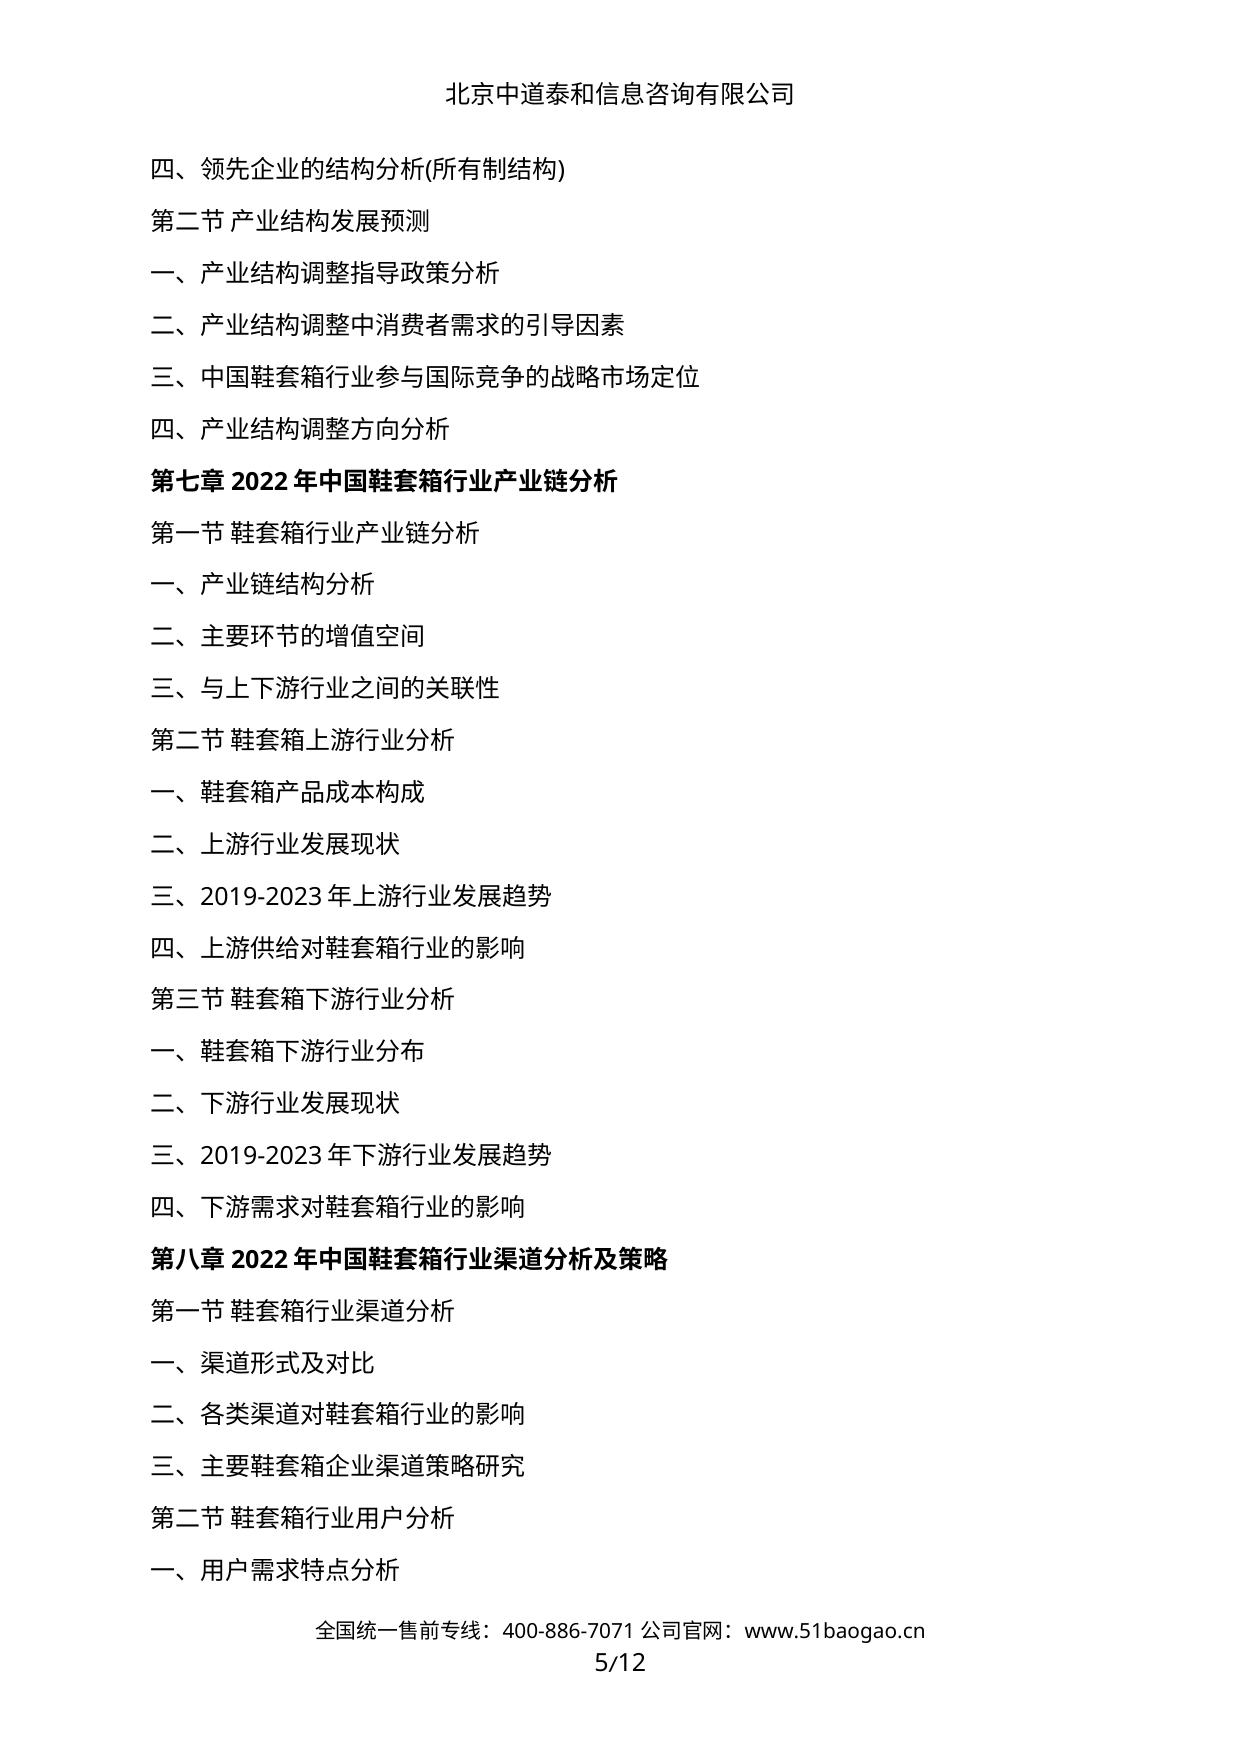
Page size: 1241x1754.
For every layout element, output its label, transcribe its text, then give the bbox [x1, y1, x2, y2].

text 一、用户需求特点分析 [150, 1551, 1090, 1587]
text 第二节 鞋套箱行业用户分析 [150, 1499, 1090, 1535]
text 二、产业结构调整中消费者需求的引导因素 [150, 306, 1090, 342]
text 一、渠道形式及对比 [150, 1343, 1090, 1379]
text 第八章 2022年中国鞋套箱行业渠道分析及策略 [150, 1239, 1090, 1276]
text 第一节 鞋套箱行业产业链分析 [150, 513, 1090, 549]
text 三、中国鞋套箱行业参与国际竞争的战略市场定位 [150, 357, 1090, 394]
text 二、主要环节的增值空间 [150, 617, 1090, 653]
text 四、上游供给对鞋套箱行业的影响 [150, 928, 1090, 964]
text 第二节 鞋套箱上游行业分析 [150, 721, 1090, 757]
text 四、下游需求对鞋套箱行业的影响 [150, 1187, 1090, 1224]
text 三、2019-2023年上游行业发展趋势 [150, 876, 1090, 912]
text 一、鞋套箱产品成本构成 [150, 772, 1090, 809]
text 二、各类渠道对鞋套箱行业的影响 [150, 1395, 1090, 1431]
text 一、鞋套箱下游行业分布 [150, 1032, 1090, 1068]
text 三、主要鞋套箱企业渠道策略研究 [150, 1447, 1090, 1483]
text 二、上游行业发展现状 [150, 824, 1090, 861]
text 一、产业结构调整指导政策分析 [150, 254, 1090, 290]
text 第七章 2022年中国鞋套箱行业产业链分析 [150, 461, 1090, 497]
text 第一节 鞋套箱行业渠道分析 [150, 1291, 1090, 1327]
text 第三节 鞋套箱下游行业分析 [150, 980, 1090, 1016]
text 三、2019-2023年下游行业发展趋势 [150, 1136, 1090, 1172]
text 三、与上下游行业之间的关联性 [150, 669, 1090, 705]
text 一、产业链结构分析 [150, 565, 1090, 601]
text 四、领先企业的结构分析(所有制结构) [150, 150, 1090, 186]
text 二、下游行业发展现状 [150, 1084, 1090, 1120]
text 四、产业结构调整方向分析 [150, 409, 1090, 446]
text 第二节 产业结构发展预测 [150, 202, 1090, 238]
